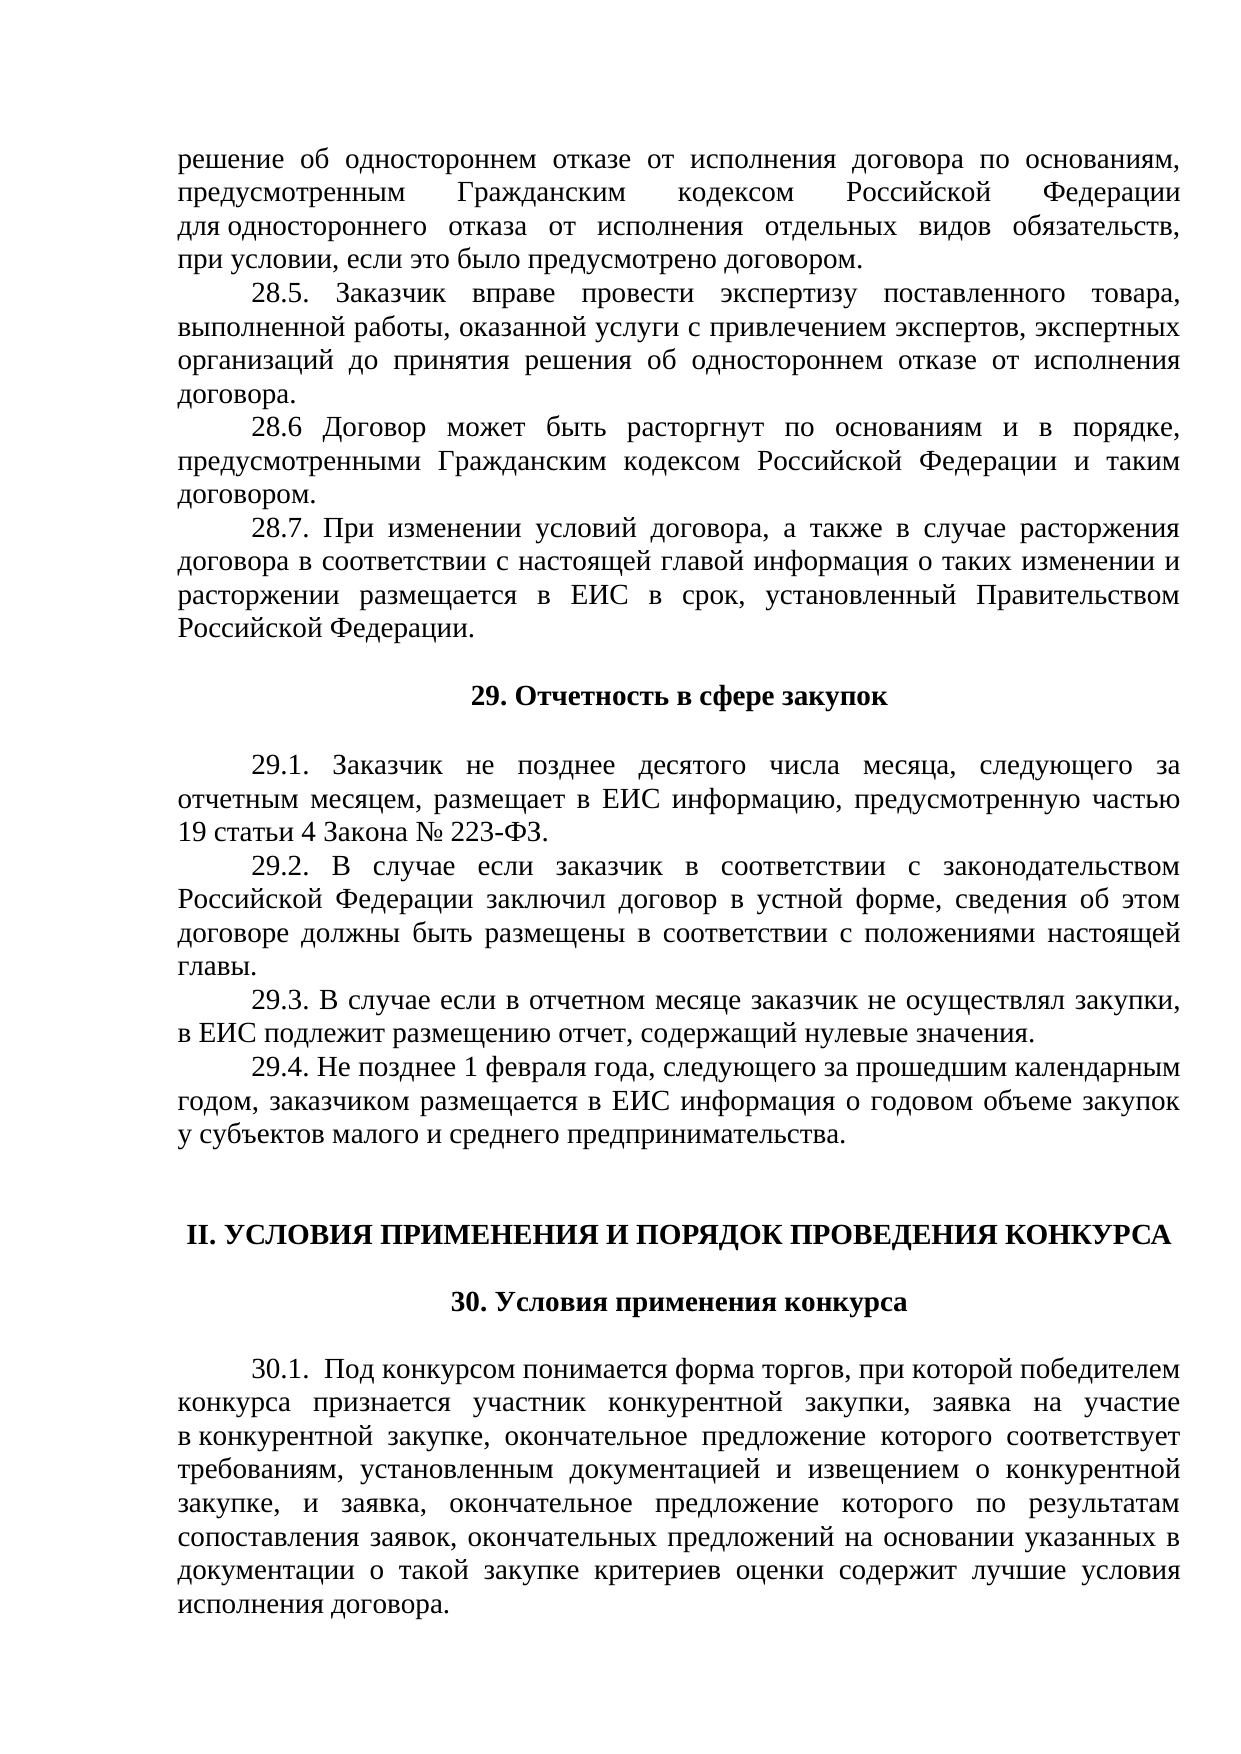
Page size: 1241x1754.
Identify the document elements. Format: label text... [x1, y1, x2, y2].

text 29.2. В случае если заказчик в соответствии с законодательством Российской Федерации заключил договор в устной форме, сведения об этом договоре должны быть размещены в соответствии с положениями настоящей главы. [177, 848, 1181, 982]
text 28.6 Договор может быть расторгнут по основаниям и в порядке, предусмотренными Гражданским кодексом Российской Федерации и таким договором. [177, 409, 1181, 510]
text 29.1. Заказчик не позднее десятого числа месяца, следующего за отчетным месяцем, размещает в ЕИС информацию, предусмотренную частью 19 статьи 4 Закона № 223-ФЗ. [177, 747, 1181, 848]
text 30.1. Под конкурсом понимается форма торгов, при которой победителем конкурса признается участник конкурентной закупки, заявка на участие в конкурентной закупке, окончательное предложение которого соответствует требованиям, установленным документацией и извещением о конкурентной закупке, и заявка, окончательное предложение которого по результатам сопоставления заявок, окончательных предложений на основании указанных в документации о такой закупке критериев оценки содержит лучшие условия исполнения договора. [177, 1351, 1181, 1619]
text 29.3. В случае если в отчетном месяце заказчик не осуществлял закупки, в ЕИС подлежит размещению отчет, содержащий нулевые значения. [177, 982, 1181, 1049]
text 29.4. Не позднее 1 февраля года, следующего за прошедшим календарным годом, заказчиком размещается в ЕИС информация о годовом объеме закупок у субъектов малого и среднего предпринимательства. [177, 1049, 1181, 1150]
text II. УСЛОВИЯ ПРИМЕНЕНИЯ И ПОРЯДОК ПРОВЕДЕНИЯ КОНКУРСА [177, 1217, 1181, 1250]
text 28.5. Заказчик вправе провести экспертизу поставленного товара, выполненной работы, оказанной услуги с привлечением экспертов, экспертных организаций до принятия решения об одностороннем отказе от исполнения договора. [177, 275, 1181, 409]
text 28.7. При изменении условий договора, а также в случае расторжения договора в соответствии с настоящей главой информация о таких изменении и расторжении размещается в ЕИС в срок, установленный Правительством Российской Федерации. [177, 510, 1181, 644]
text 29. Отчетность в сфере закупок [177, 678, 1181, 711]
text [177, 141, 1181, 275]
text 30. Условия применения конкурса [177, 1284, 1181, 1317]
